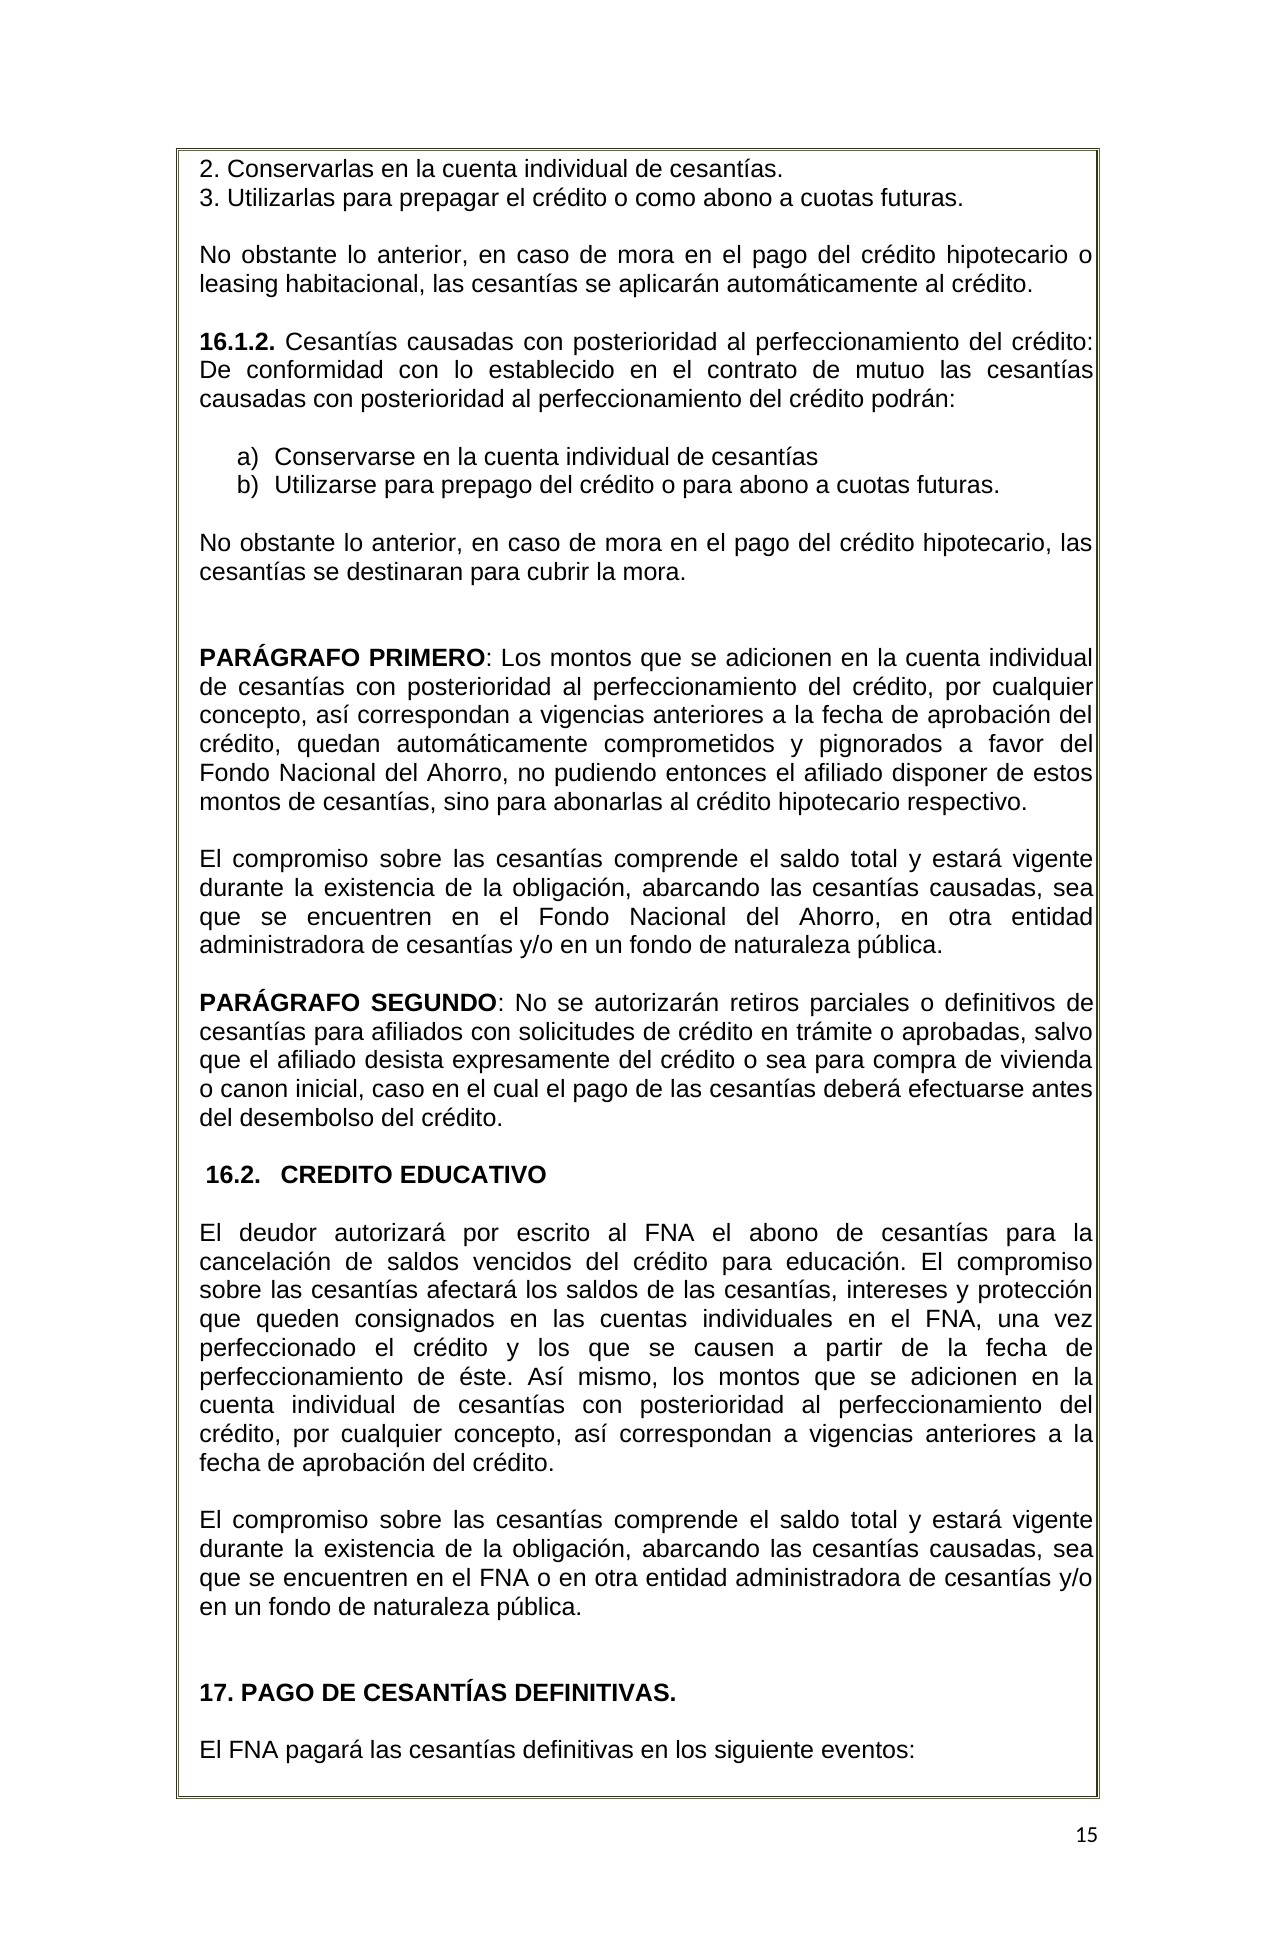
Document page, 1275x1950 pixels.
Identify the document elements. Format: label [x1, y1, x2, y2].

table_cell [179, 151, 1096, 1796]
